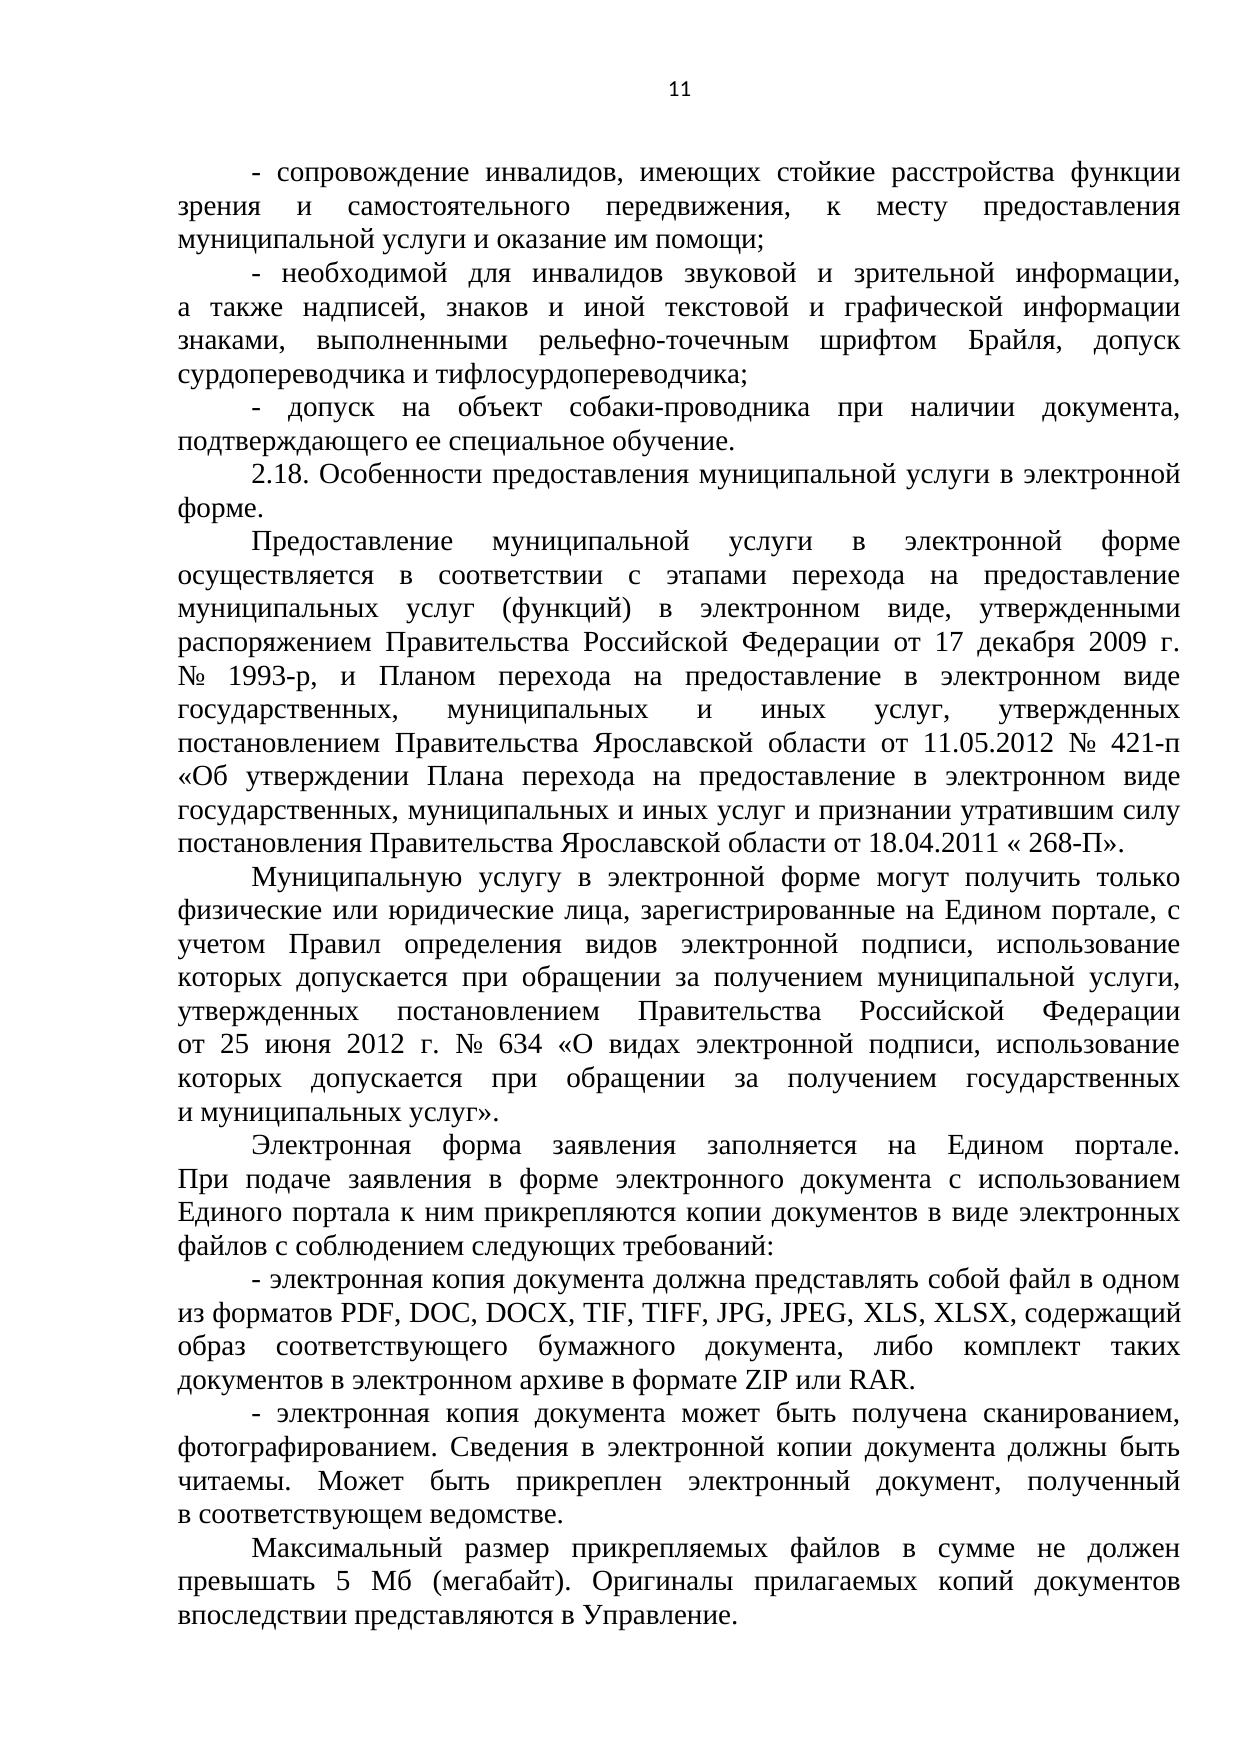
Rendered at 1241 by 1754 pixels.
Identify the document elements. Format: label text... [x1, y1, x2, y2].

list - электронная копия документа должна представлять собой файл в одном из форматов PDF, DOC, DOCX, TIF, TIFF, JPG, JPЕG, XLS, XLSX, содержащий образ соответствующего бумажного документа, либо комплект таких документов в электронном архиве в формате ZIP или RAR. [177, 1261, 1181, 1396]
list Максимальный размер прикрепляемых файлов в сумме не должен превышать 5 Мб (мегабайт). Оригиналы прилагаемых копий документов впоследствии представляются в Управление. [177, 1530, 1181, 1630]
list - сопровождение инвалидов, имеющих стойкие расстройства функции зрения и самостоятельного передвижения, к месту предоставления муниципальной услуги и оказание им помощи; [177, 154, 1181, 255]
text Муниципальную услугу в электронной форме могут получить только физические или юридические лица, зарегистрированные на Едином портале, с учетом Правил определения видов электронной подписи, использование которых допускается при обращении за получением муниципальной услуги, утвержденных постановлением Правительства Российской Федерации от 25 июня 2012 г. № 634 «О видах электронной подписи, использование которых допускается при обращении за получением государственных и муниципальных услуг». [177, 859, 1181, 1127]
list - электронная копия документа может быть получена сканированием, фотографированием. Сведения в электронной копии документа должны быть читаемы. Может быть прикреплен электронный документ, полученный в соответствующем ведомстве. [177, 1396, 1181, 1530]
list 2.18. Особенности предоставления муниципальной услуги в электронной форме. [177, 456, 1181, 523]
text Электронная форма заявления заполняется на Едином портале. При подаче заявления в форме электронного документа с использованием Единого портала к ним прикрепляются копии документов в виде электронных файлов с соблюдением следующих требований: [177, 1127, 1181, 1261]
text Предоставление муниципальной услуги в электронной форме осуществляется в соответствии с этапами перехода на предоставление муниципальных услуг (функций) в электронном виде, утвержденными распоряжением Правительства Российской Федерации от 17 декабря 2009 г. № 1993-р, и Планом перехода на предоставление в электронном виде государственных, муниципальных и иных услуг, утвержденных постановлением Правительства Ярославской области от 11.05.2012 № 421-п «Об утверждении Плана перехода на предоставление в электронном виде государственных, муниципальных и иных услуг и признании утратившим силу постановления Правительства Ярославской области от 18.04.2011 « 268-П». [177, 523, 1181, 859]
list - необходимой для инвалидов звуковой и зрительной информации, а также надписей, знаков и иной текстовой и графической информации знаками, выполненными рельефно-точечным шрифтом Брайля, допуск сурдопереводчика и тифлосурдопереводчика; [177, 255, 1181, 389]
list - допуск на объект собаки-проводника при наличии документа, подтверждающего ее специальное обучение. [177, 389, 1181, 456]
